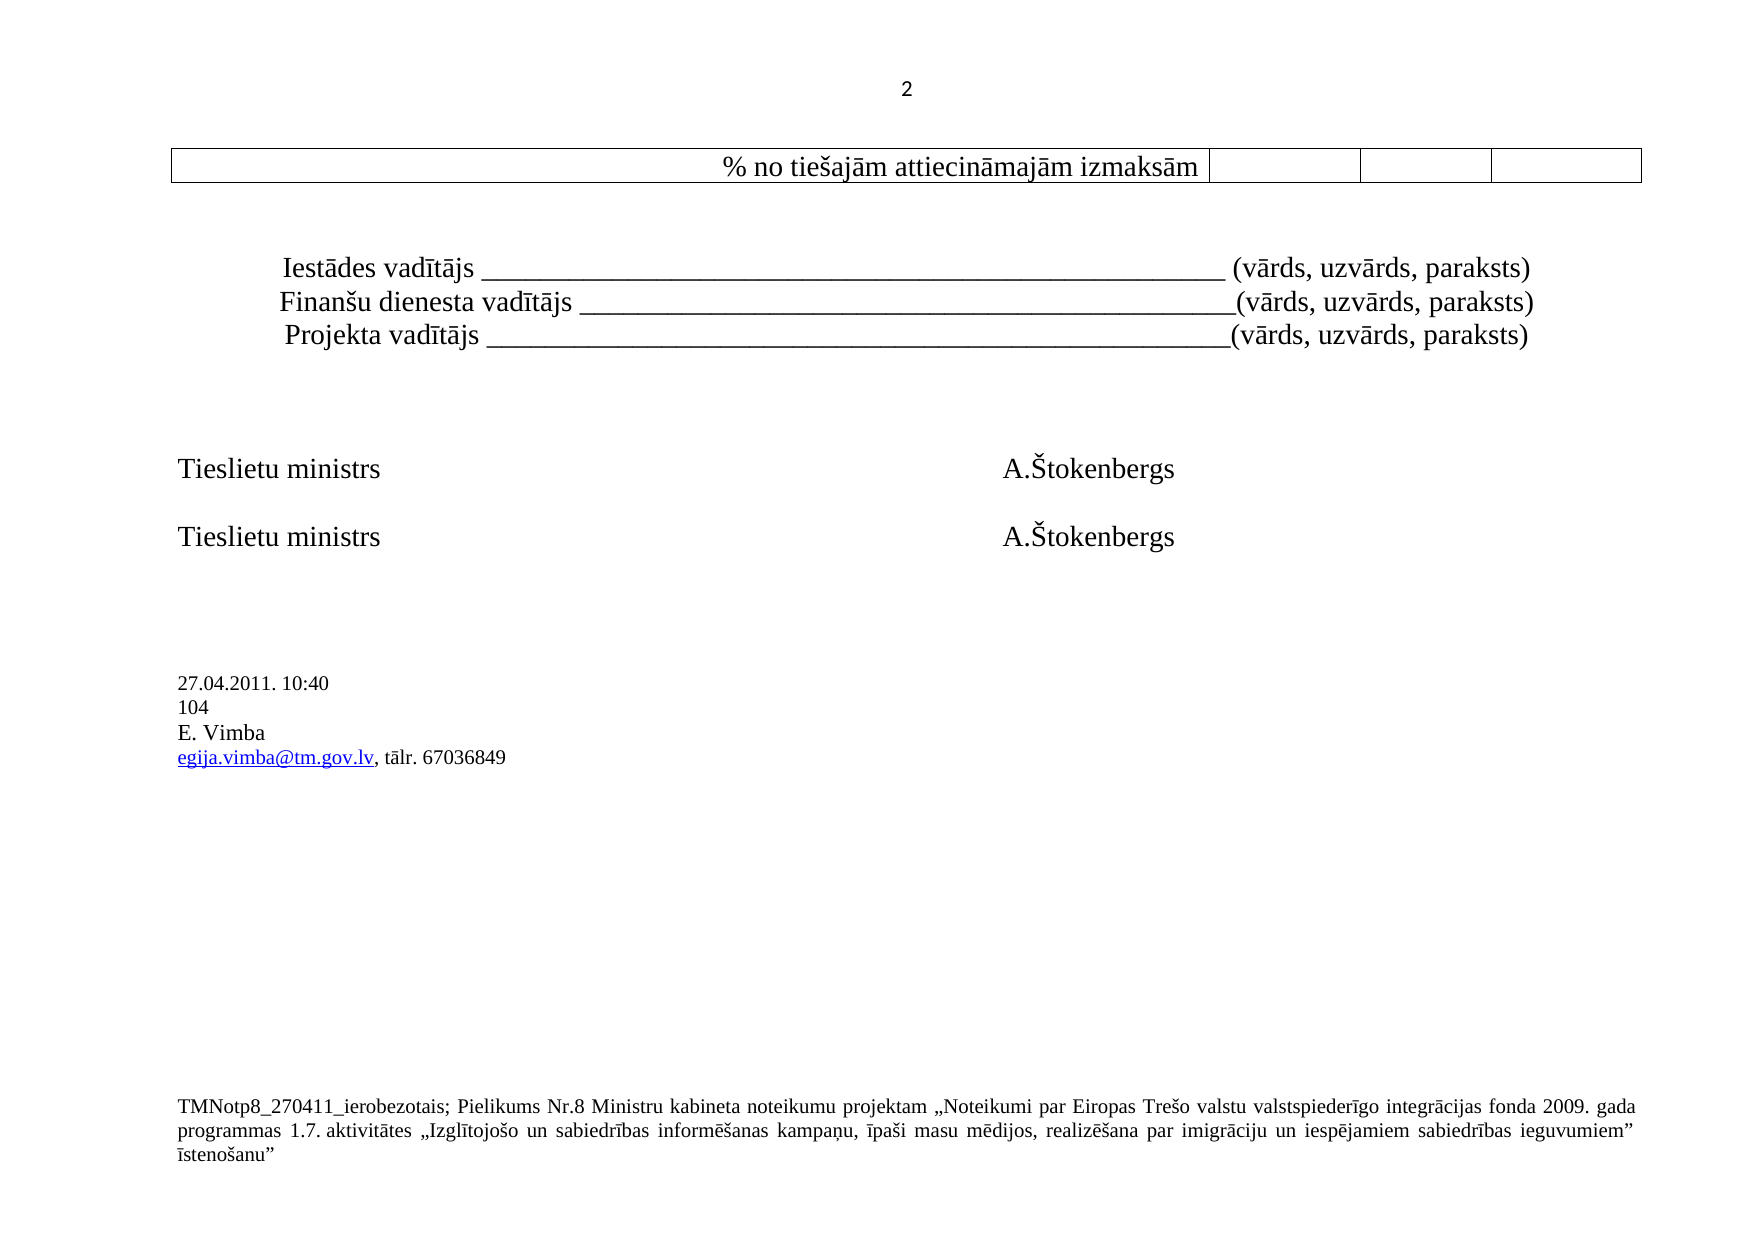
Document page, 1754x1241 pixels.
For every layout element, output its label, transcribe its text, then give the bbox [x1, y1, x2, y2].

text E. Vimba [177, 719, 1636, 745]
text egija.vimba@tm.gov.lv, tālr. 67036849 [177, 745, 1636, 769]
text Projekta vadītājs ___________________________________________________(vārds, uzvārds, paraksts) [177, 317, 1636, 351]
table_cell [1361, 149, 1491, 182]
table_cell [1210, 149, 1360, 182]
text Iestādes vadītājs ___________________________________________________ (vārds, uzvārds, paraksts) [177, 250, 1636, 284]
text Finanšu dienesta vadītājs _____________________________________________(vārds, uzvārds, paraksts) [177, 284, 1636, 317]
text Tieslietu ministrs A.Štokenbergs [177, 519, 1636, 552]
text Tieslietu ministrs A.Štokenbergs [177, 452, 1636, 485]
table_cell % no tiešajām attiecināmajām izmaksām [172, 149, 1209, 182]
text 27.04.2011. 10:40 [177, 671, 1636, 695]
text 104 [177, 695, 1636, 719]
table_cell [1492, 149, 1641, 182]
